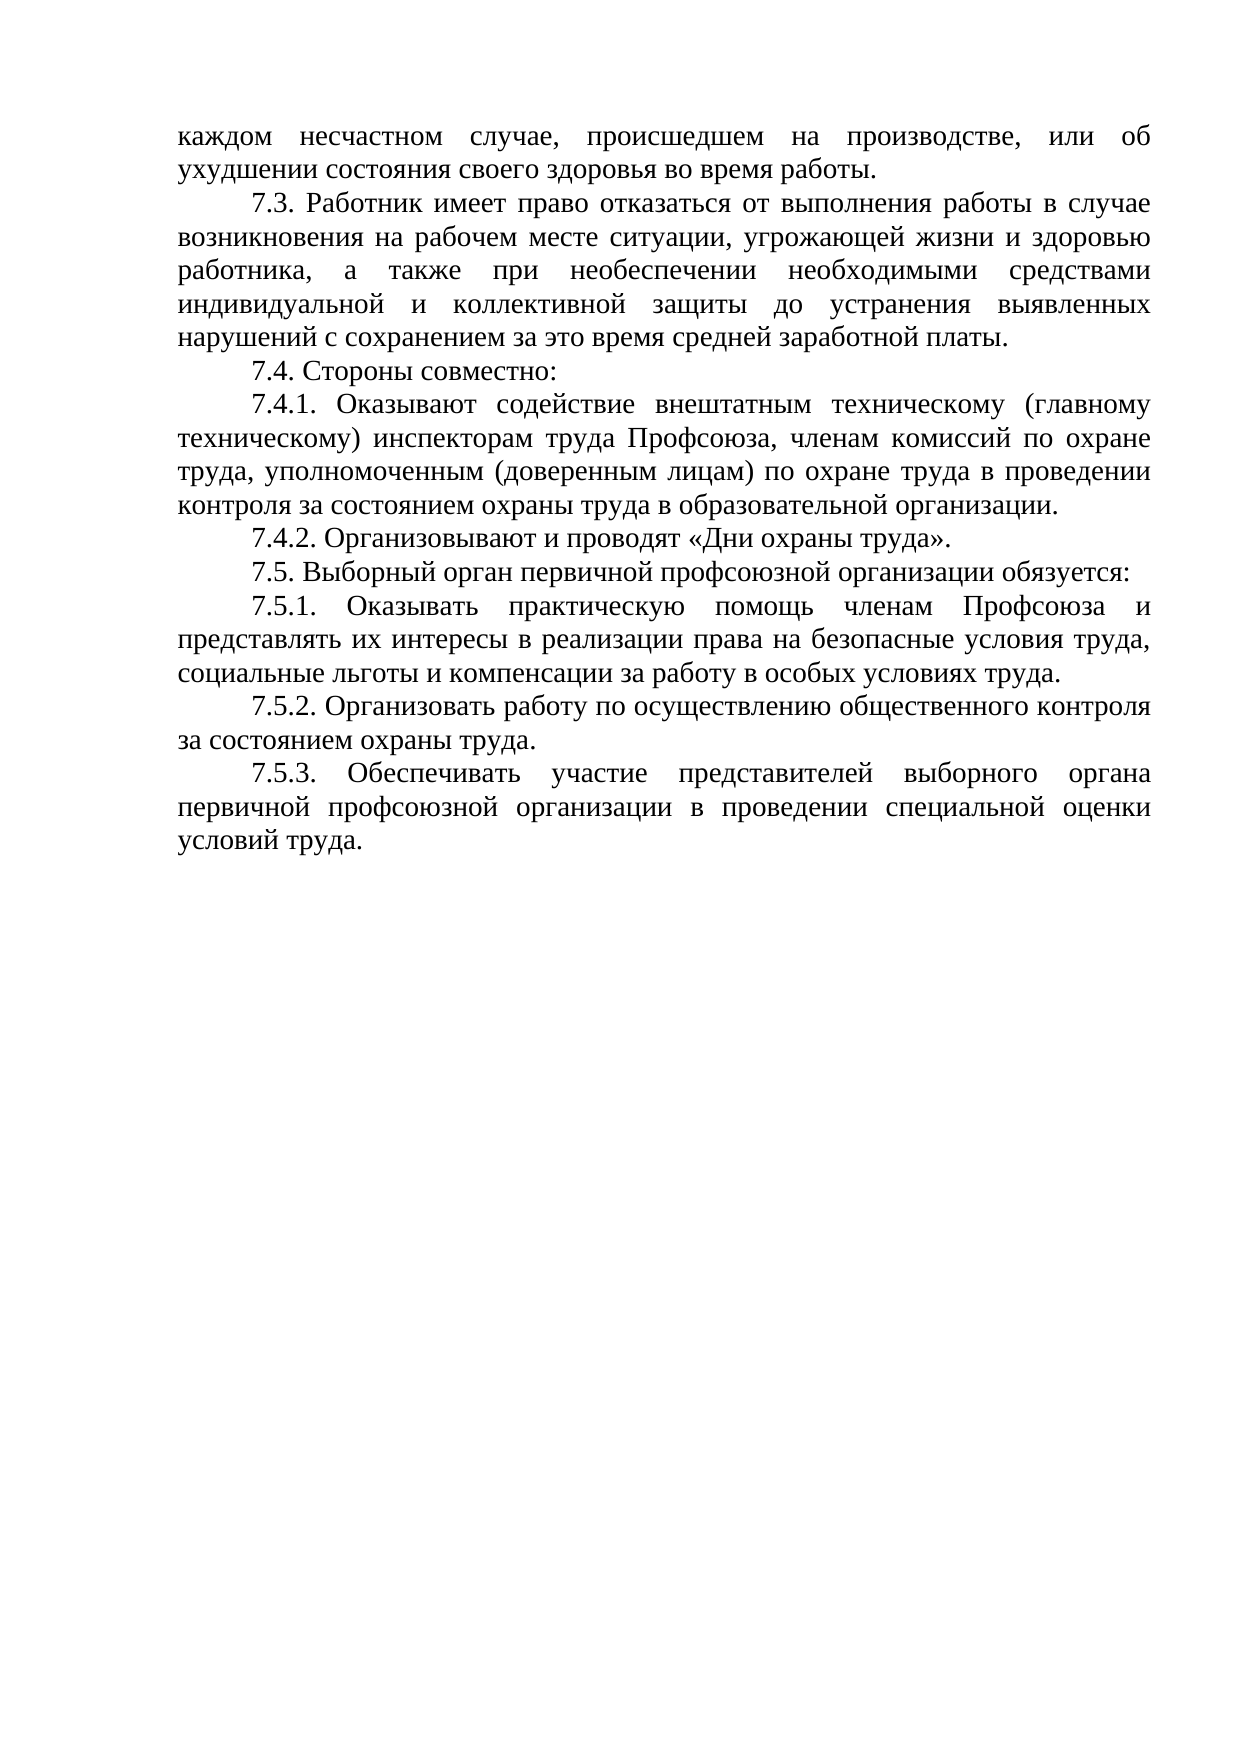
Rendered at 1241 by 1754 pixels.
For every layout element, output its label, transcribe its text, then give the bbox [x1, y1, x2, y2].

text 7.3. Работник имеет право отказаться от выполнения работы в случае возникновения на рабочем месте ситуации, угрожающей жизни и здоровью работника, а также при необеспечении необходимыми средствами индивидуальной и коллективной защиты до устранения выявленных нарушений с сохранением за это время средней заработной платы. [177, 185, 1152, 353]
text 7.5.1. Оказывать практическую помощь членам Профсоюза и представлять их интересы в реализации права на безопасные условия труда, социальные льготы и компенсации за работу в особых условиях труда. [177, 588, 1152, 688]
text 7.4.2. Организовывают и проводят «Дни охраны труда». [177, 521, 1152, 554]
text 7.4. Стороны совместно: [177, 353, 1152, 386]
text 7.5.3. Обеспечивать участие представителей выборного органа первичной профсоюзной организации в проведении специальной оценки условий труда. [177, 755, 1152, 856]
text 7.4.1. Оказывают содействие внештатным техническому (главному техническому) инспекторам труда Профсоюза, членам комиссий по охране труда, уполномоченным (доверенным лицам) по охране труда в проведении контроля за состоянием охраны труда в образовательной организации. [177, 386, 1152, 521]
text 7.5. Выборный орган первичной профсоюзной организации обязуется: [177, 554, 1152, 588]
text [177, 118, 1152, 185]
text 7.5.2. Организовать работу по осуществлению общественного контроля за состоянием охраны труда. [177, 688, 1152, 755]
